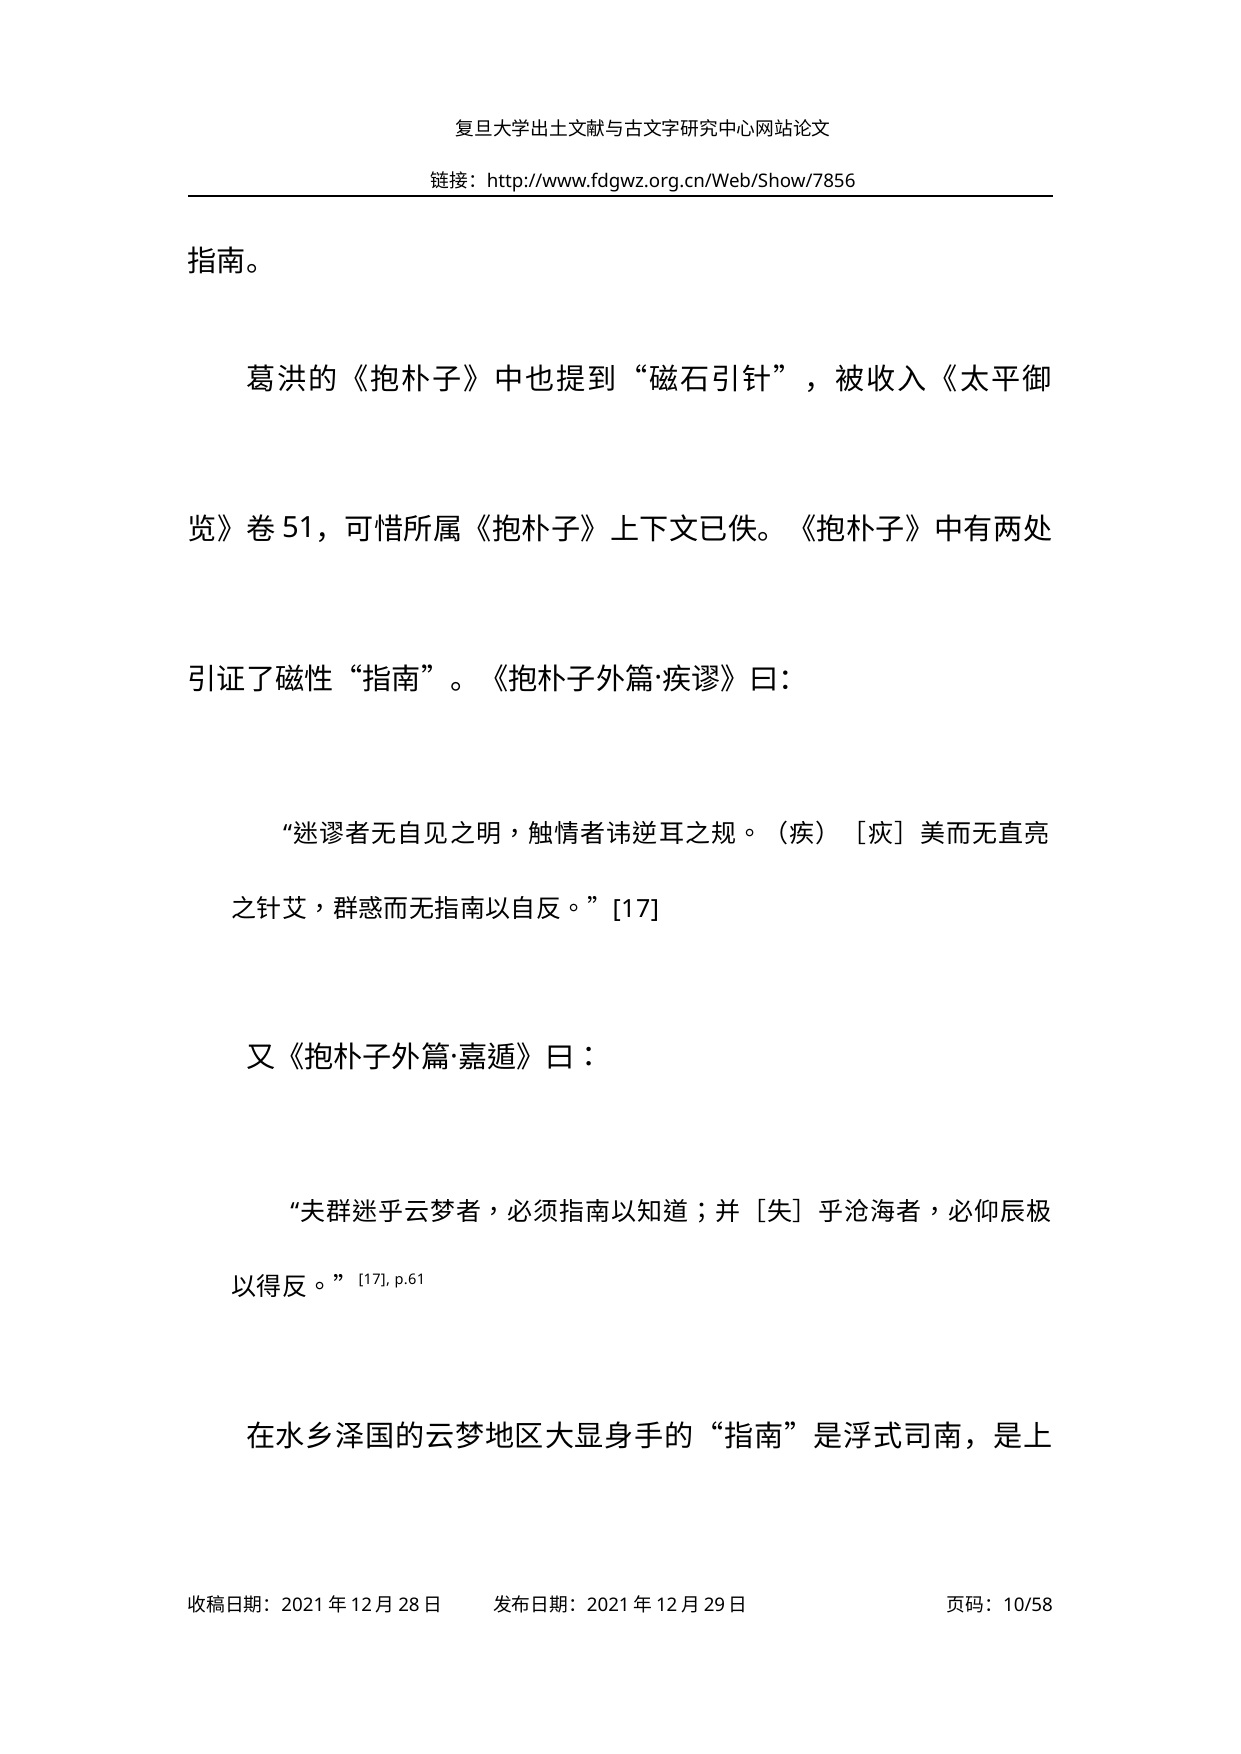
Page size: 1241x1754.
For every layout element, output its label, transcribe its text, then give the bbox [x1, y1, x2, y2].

text 葛洪的《抱朴子》中也提到“磁石引针”，被收入《太平御览》卷51，可惜所属《抱朴子》上下文已佚。《抱朴子》中有两处引证了磁性“指南”。《抱朴子外篇·疾谬》曰： [187, 339, 1053, 714]
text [187, 1396, 1053, 1471]
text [187, 222, 1053, 297]
text “迷谬者无自见之明，触情者讳逆耳之规。（疾）［疢］美而无直亮之针艾，群惑而无指南以自反。”[17] [231, 813, 1053, 925]
text “夫群迷乎云梦者，必须指南以知道；并［失］乎沧海者，必仰辰极以得反。”[17], p.61 [231, 1191, 1053, 1304]
text 又《抱朴子外篇·嘉遁》曰： [187, 1018, 1053, 1093]
